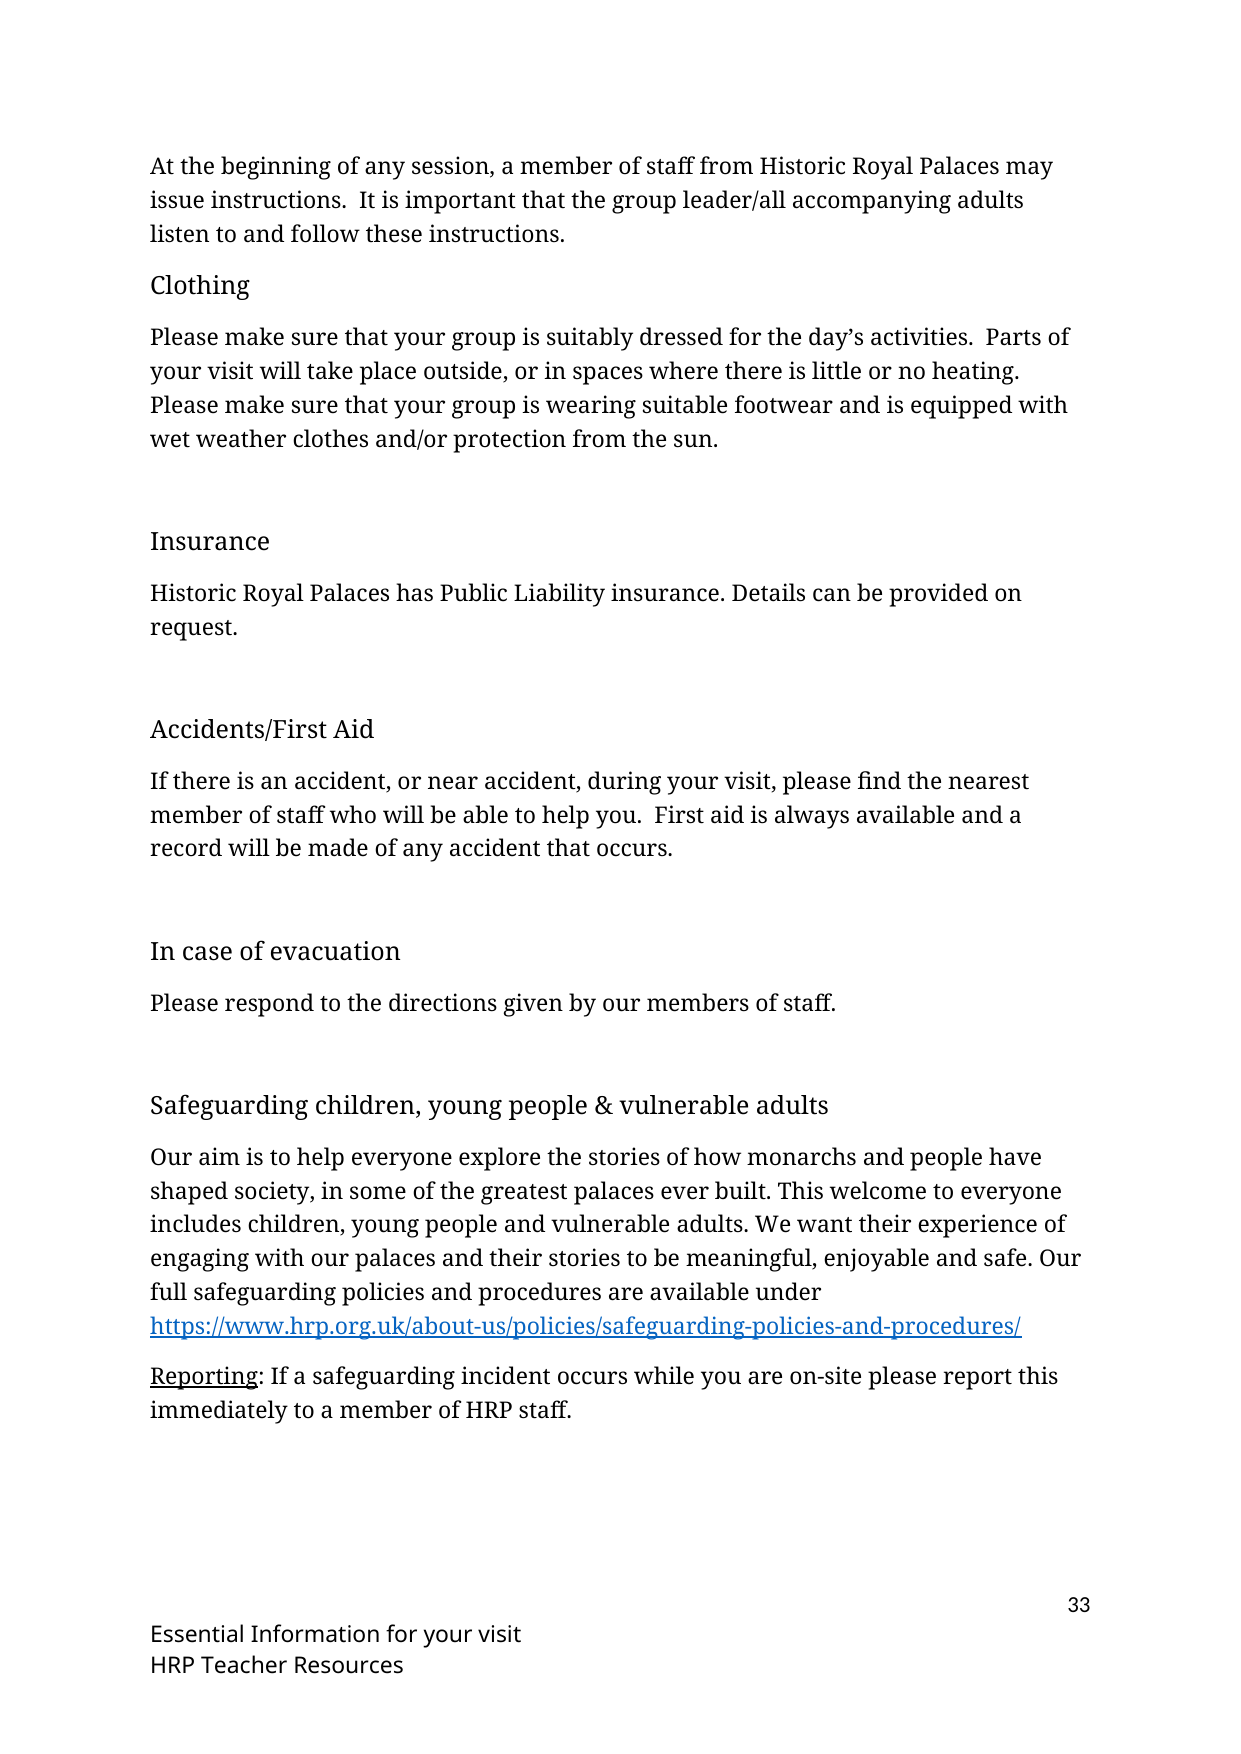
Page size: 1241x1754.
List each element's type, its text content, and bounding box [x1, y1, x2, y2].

text Historic Royal Palaces has Public Liability insurance. Details can be provided on request. [150, 577, 1090, 642]
text Please respond to the directions given by our members of staff. [150, 987, 1090, 1018]
text Clothing [150, 268, 1090, 302]
text If there is an accident, or near accident, during your visit, please find the nearest member of staff who will be able to help you. First aid is always available and a record will be made of any accident that occurs. [150, 765, 1090, 864]
text Accidents/First Aid [150, 711, 1090, 746]
text Insurance [150, 523, 1090, 557]
text Please make sure that your group is suitably dressed for the day’s activities. Parts of your visit will take place outside, or in spaces where there is little or no heating. Please make sure that your group is wearing suitable footwear and is equipped with wet weather clothes and/or protection from the sun. [150, 321, 1090, 454]
text In case of evacuation [150, 933, 1090, 967]
text Safeguarding children, young people & vulnerable adults [150, 1087, 1090, 1122]
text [150, 150, 1090, 249]
text Reporting: If a safeguarding incident occurs while you are on-site please report this immediately to a member of HRP staff. [150, 1360, 1090, 1425]
text Our aim is to help everyone explore the stories of how monarchs and people have shaped society, in some of the greatest palaces ever built. This welcome to everyone includes children, young people and vulnerable adults. We want their experience of engaging with our palaces and their stories to be meaningful, enjoyable and safe. Our full safeguarding policies and procedures are available under https://www.hrp.org.uk/about-us/policies/safeguarding-policies-and-procedures/ [150, 1141, 1090, 1341]
